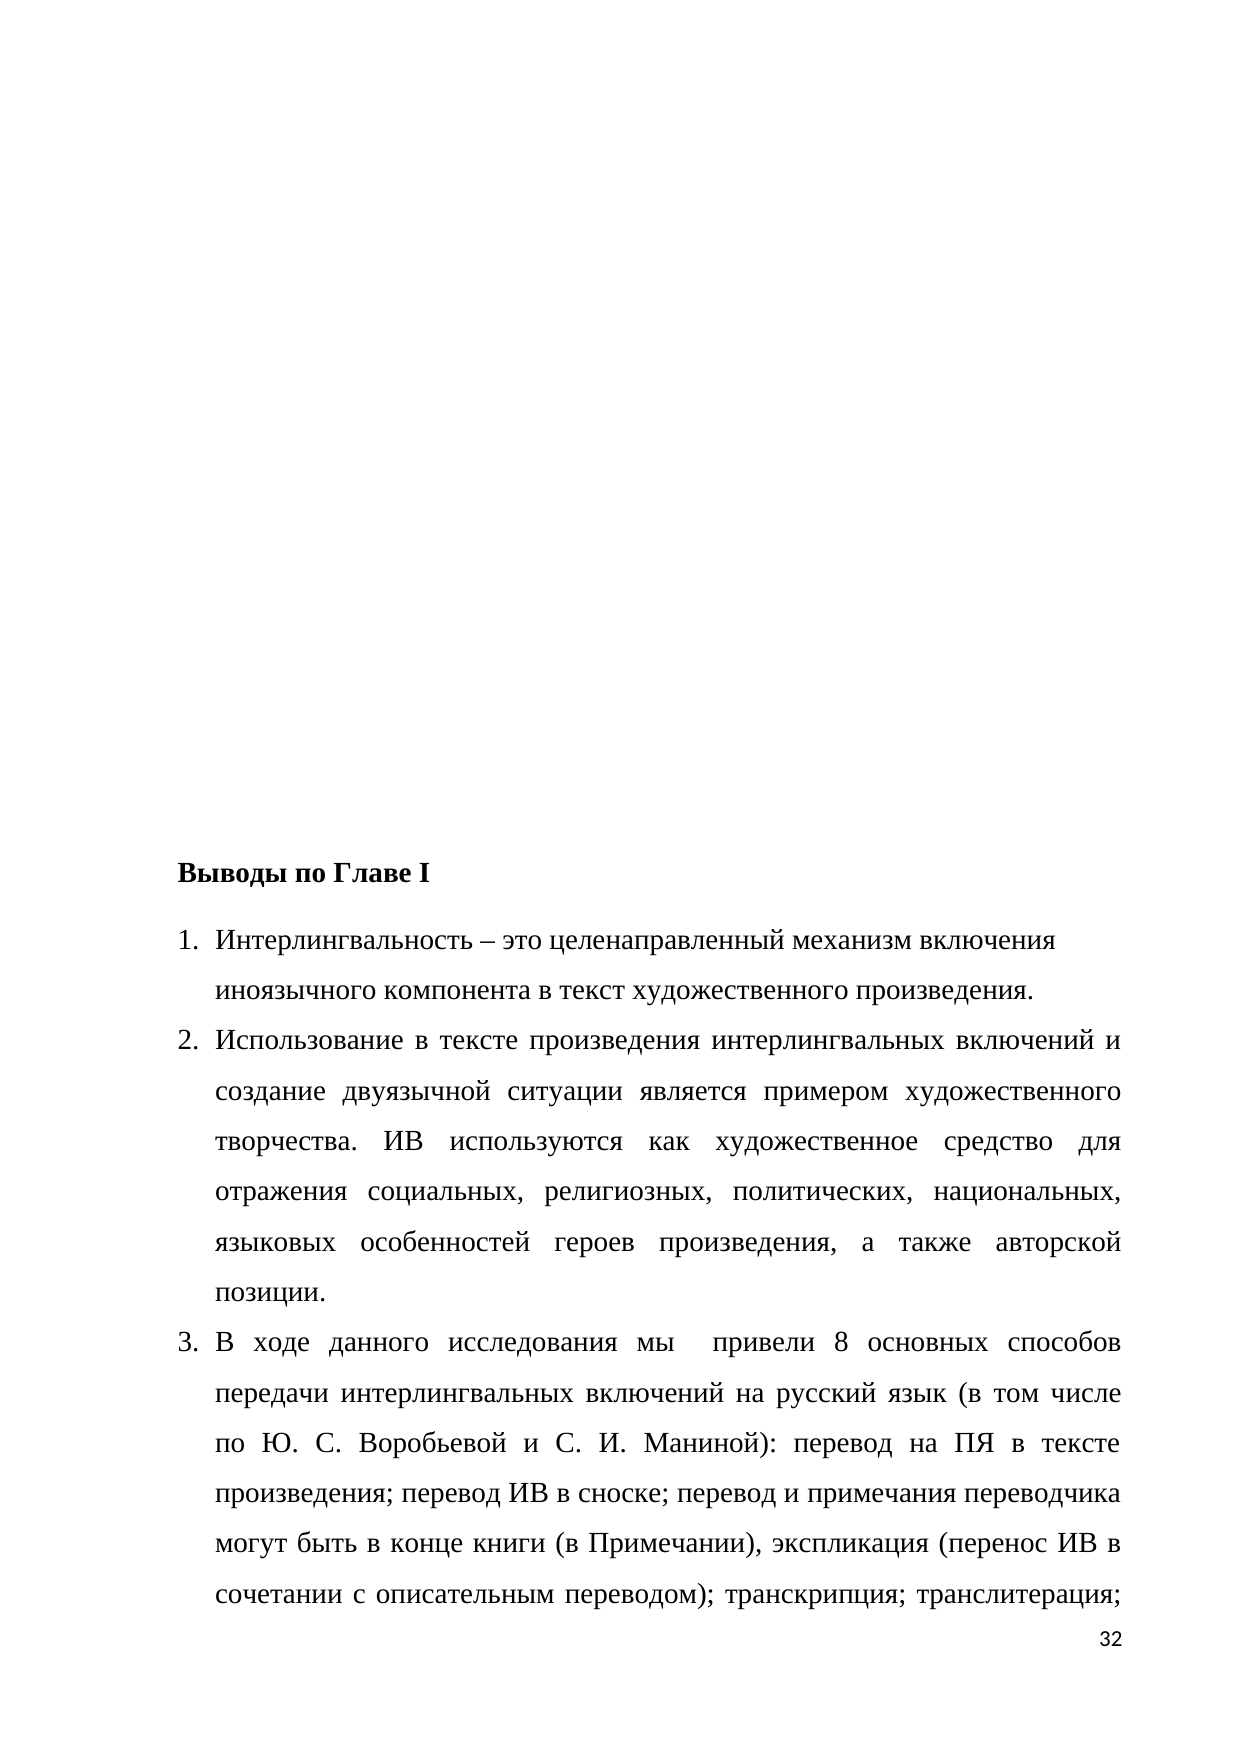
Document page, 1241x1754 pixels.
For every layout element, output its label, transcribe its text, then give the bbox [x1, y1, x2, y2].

list Интерлингвальность – это целенаправленный механизм включения иноязычного компонента в текст художественного произведения. [177, 922, 1122, 1006]
text Выводы по Главе I [118, 855, 1122, 888]
list Использование в тексте произведения интерлингвальных включений и создание двуязычной ситуации является примером художественного творчества. ИВ используются как художественное средство для отражения социальных, религиозных, политических, национальных, языковых особенностей героев произведения, а также авторской позиции. [177, 1022, 1122, 1308]
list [177, 1324, 1122, 1609]
